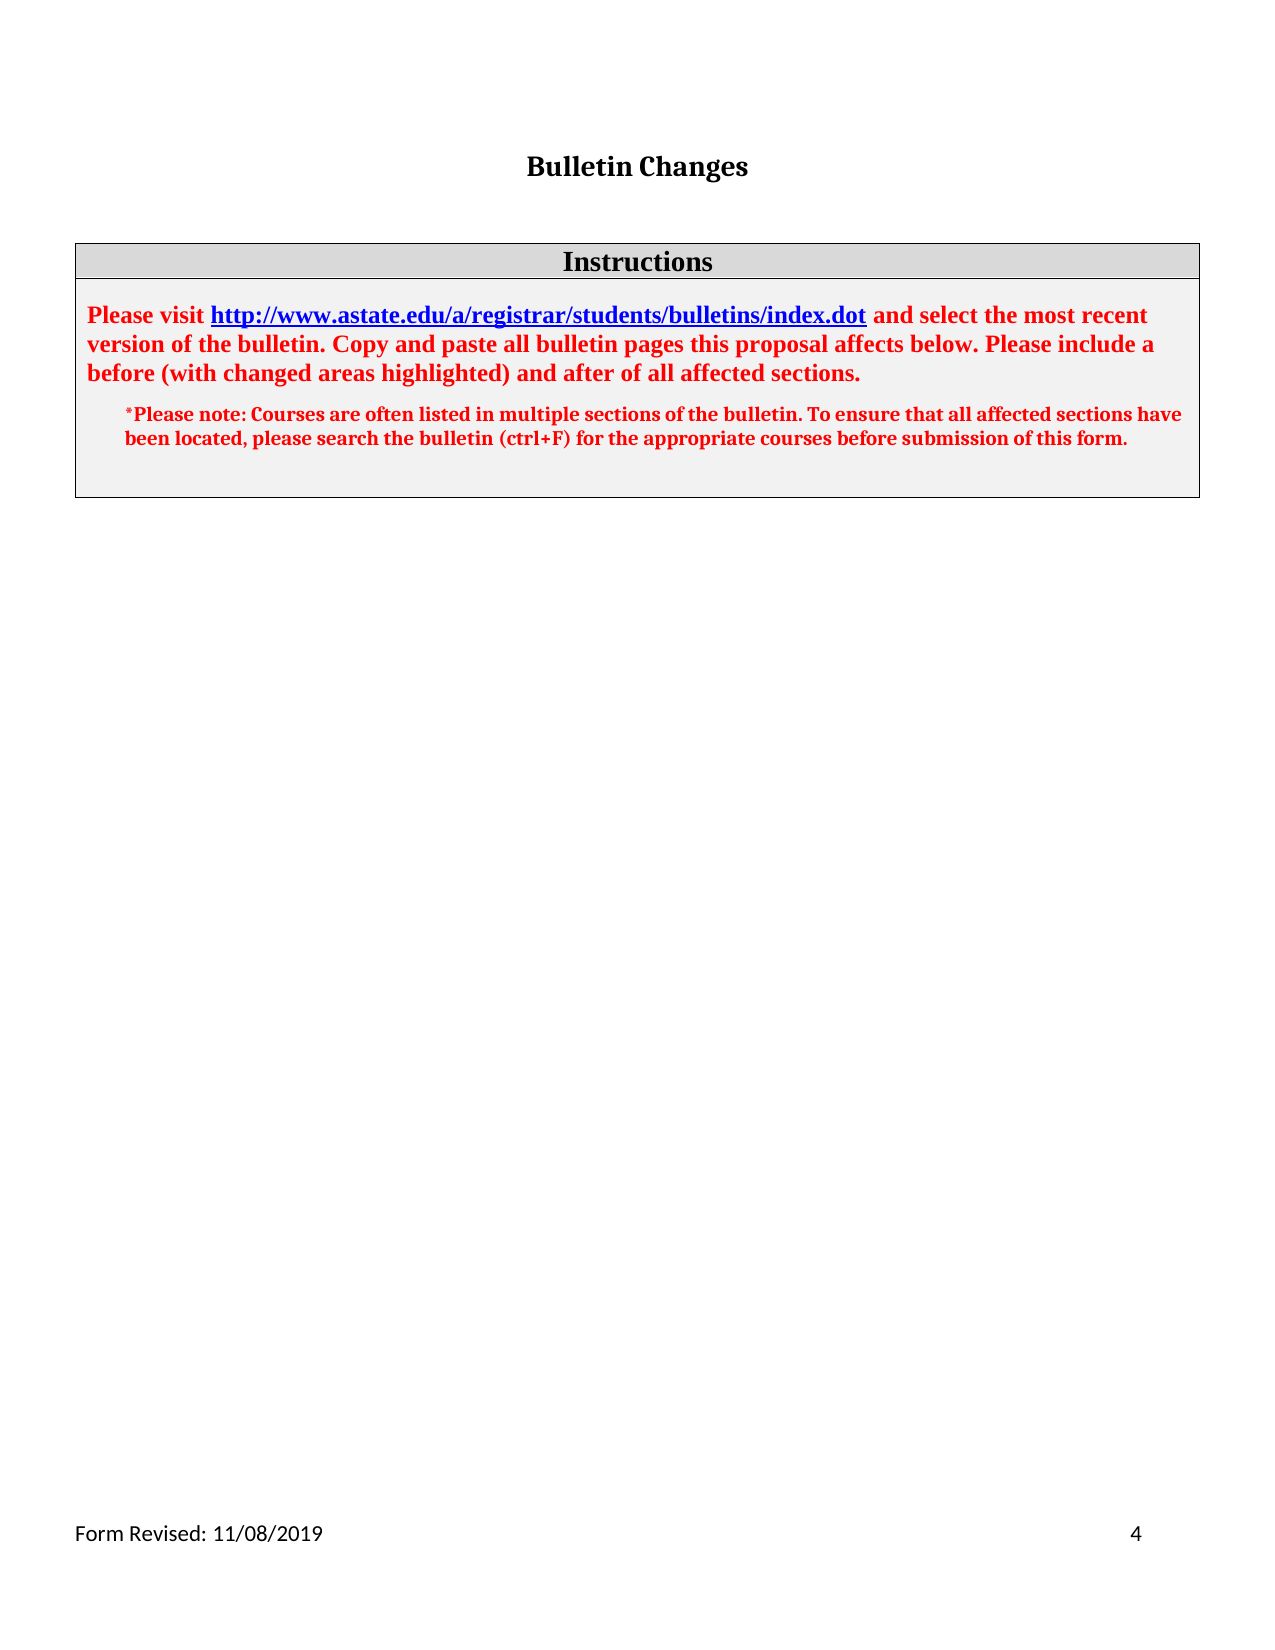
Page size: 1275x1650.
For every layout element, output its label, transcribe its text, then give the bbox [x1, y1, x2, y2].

table_cell Please visit http://www.astate.edu/a/registrar/students/bulletins/index.dot and select the most recent version of the bulletin. Copy and paste all bulletin pages this proposal affects below. Please include a before (with changed areas highlighted) and after of all affected sections. *Please note: Courses are often listed in multiple sections of the bulletin. To ensure that all affected sections have been located, please search the bulletin (ctrl+F) for the appropriate courses before submission of this form. [76, 279, 1199, 497]
table_header Instructions [76, 244, 1199, 277]
text Bulletin Changes [75, 150, 1200, 183]
